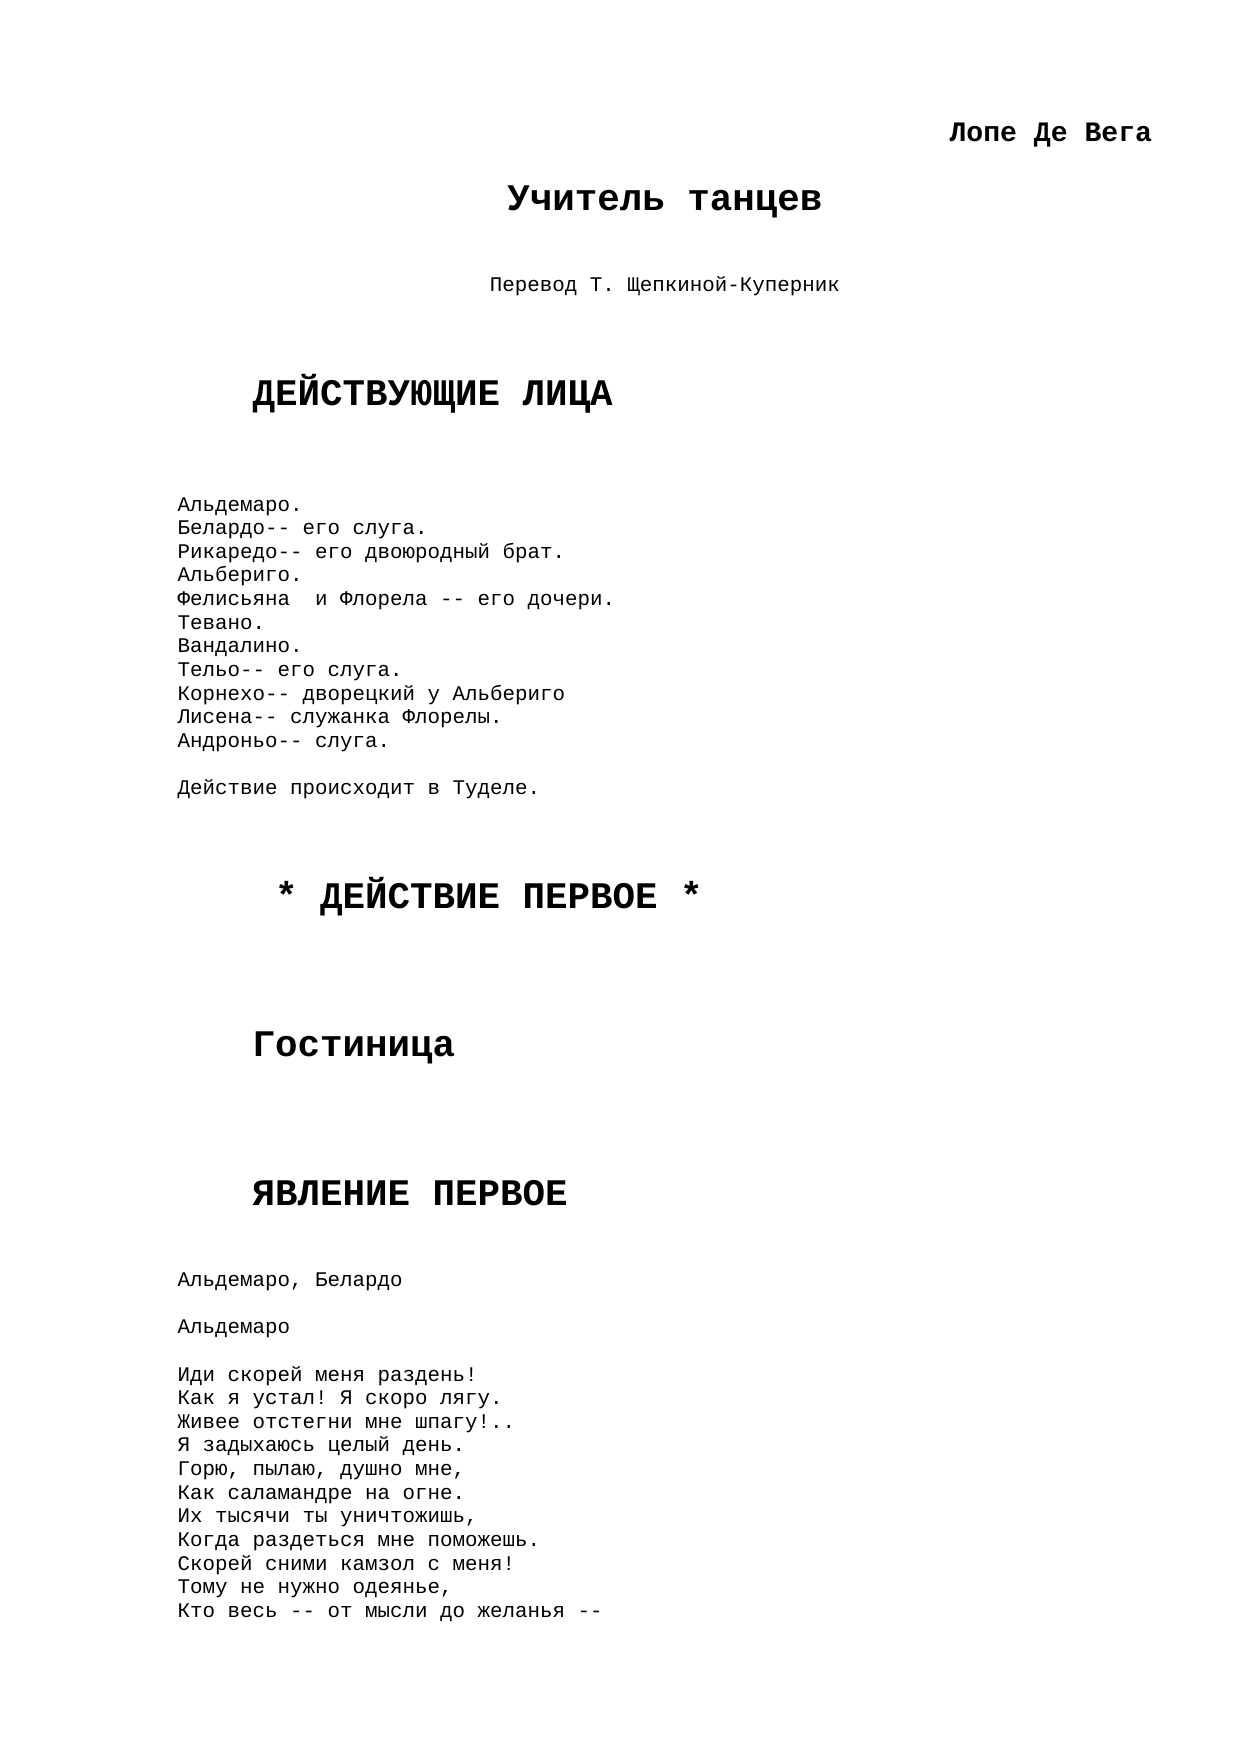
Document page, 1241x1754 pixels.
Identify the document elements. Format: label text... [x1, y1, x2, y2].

text Альдемаро [177, 1316, 1152, 1340]
text Лисена-- служанка Флорелы. [177, 706, 1152, 730]
text Андроньо-- слуга. [177, 730, 1152, 754]
text Когда раздеться мне поможешь. [177, 1529, 1152, 1553]
subtitle Гостиница [252, 1026, 1152, 1068]
subtitle Учитель танцев [177, 179, 1152, 222]
text Белардо-- его слуга. [177, 517, 1152, 541]
text Я задыхаюсь целый день. [177, 1434, 1152, 1458]
text Как я устал! Я скоро лягу. [177, 1387, 1152, 1411]
text Альдемаро, Белардо [177, 1269, 1152, 1293]
text Альдемаро. [177, 493, 1152, 517]
text Вандалино. [177, 635, 1152, 659]
text Скорей сними камзол с меня! [177, 1553, 1152, 1576]
text Альбериго. [177, 564, 1152, 588]
text Иди скорей меня раздень! [177, 1363, 1152, 1387]
text Тевано. [177, 612, 1152, 635]
text Рикаредо-- его двоюродный брат. [177, 541, 1152, 564]
subtitle ЯВЛЕНИЕ ПЕРВОЕ [252, 1174, 1152, 1216]
text Фелисьяна и Флорела -- его дочери. [177, 588, 1152, 612]
subtitle Лопе Де Вега [177, 118, 1152, 150]
text Действие происходит в Туделе. [177, 777, 1152, 801]
text Тому не нужно одеянье, [177, 1576, 1152, 1600]
text Как саламандре на огне. [177, 1482, 1152, 1505]
subtitle * ДЕЙСТВИЕ ПЕРВОЕ * [252, 877, 1152, 920]
subtitle ДЕЙСТВУЮЩИЕ ЛИЦА [252, 374, 1152, 417]
text Горю, пылаю, душно мне, [177, 1458, 1152, 1482]
text Живее отстегни мне шпагу!.. [177, 1411, 1152, 1434]
text Кто весь -- от мысли до желанья -- [177, 1600, 1152, 1624]
text Их тысячи ты уничтожишь, [177, 1505, 1152, 1529]
text Тельо-- его слуга. [177, 659, 1152, 683]
text Перевод Т. Щепкиной-Куперник [177, 274, 1152, 298]
text Корнехо-- дворецкий у Альбериго [177, 683, 1152, 706]
